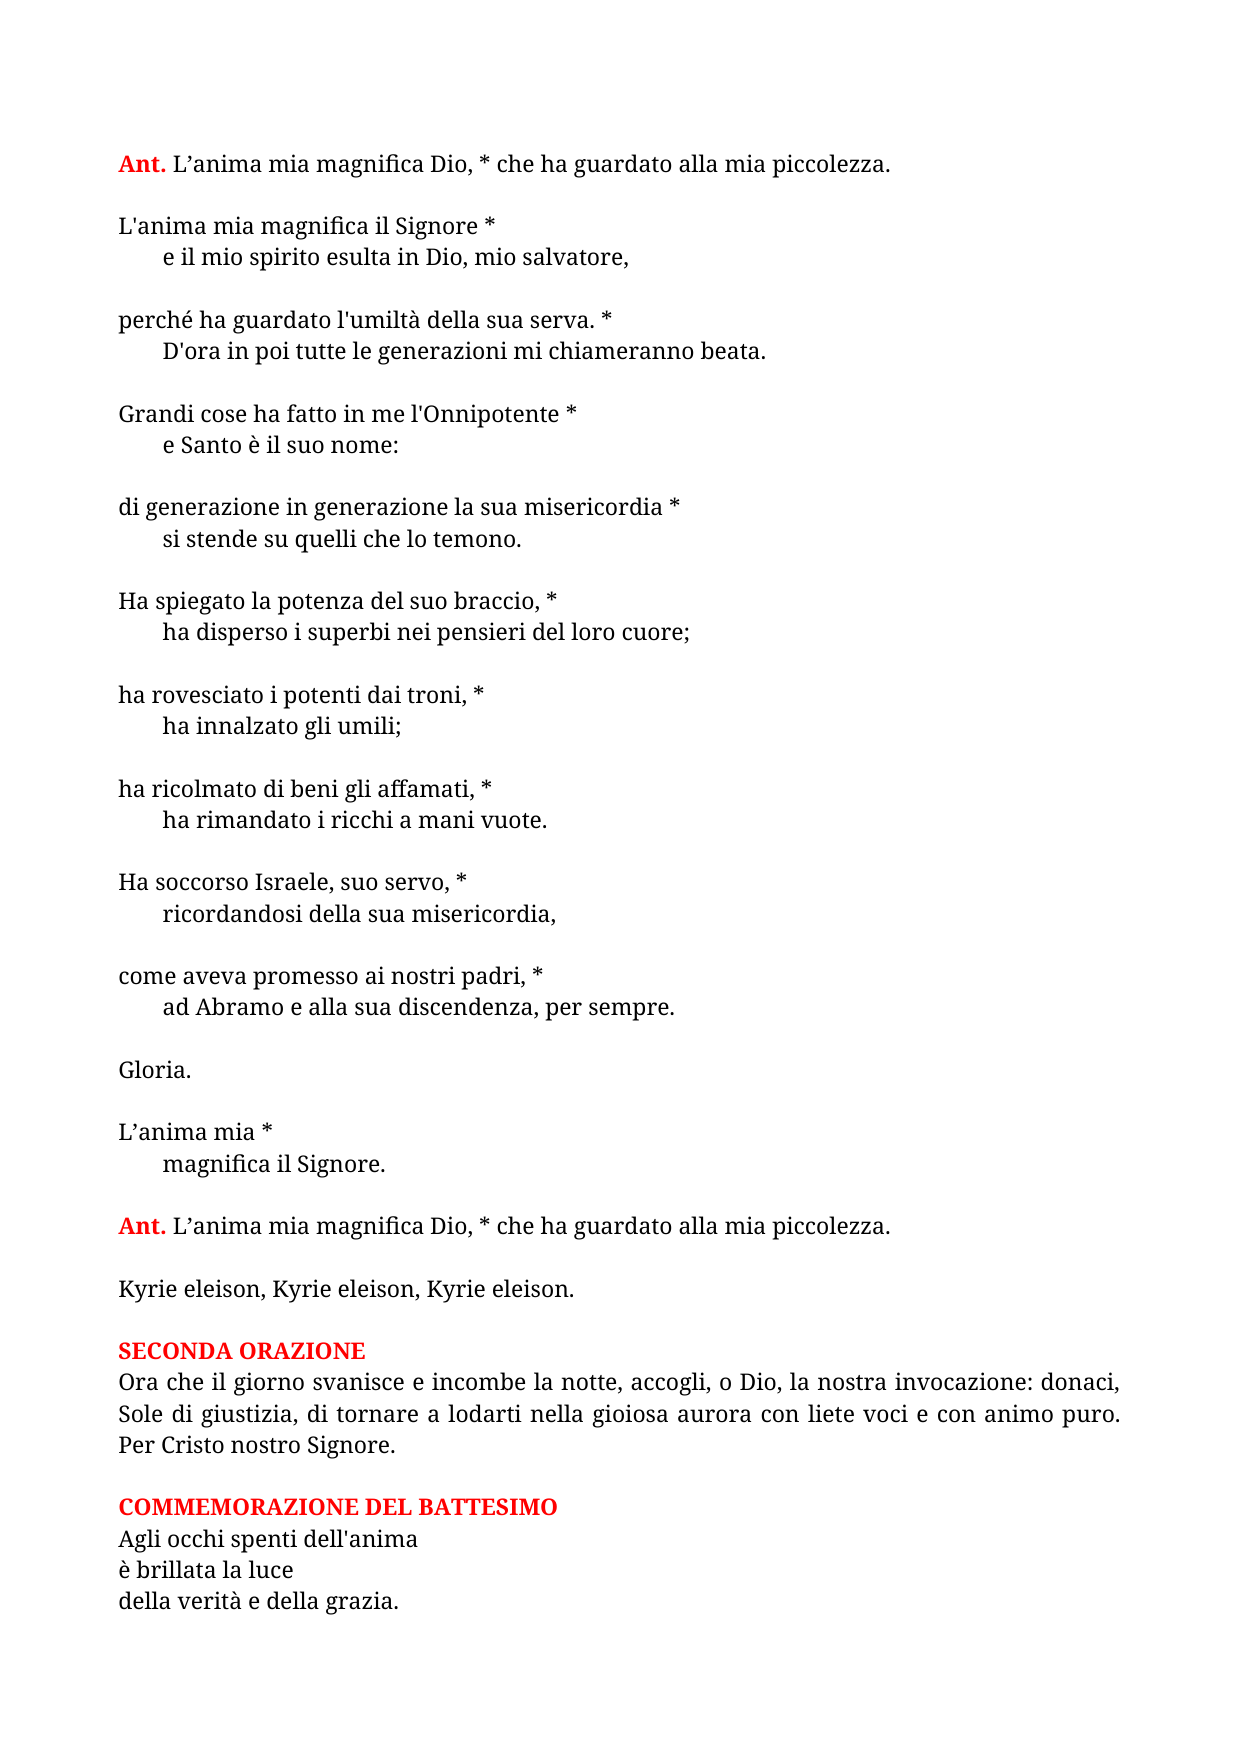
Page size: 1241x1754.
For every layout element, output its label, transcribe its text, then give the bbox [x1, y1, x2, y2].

text ha ricolmato di beni gli affamati, * [118, 773, 1122, 804]
text L’anima mia * [118, 1116, 1122, 1148]
text e Santo è il suo nome: [118, 429, 1122, 460]
text e il mio spirito esulta in Dio, mio salvatore, [118, 241, 1122, 273]
text si stende su quelli che lo temono. [118, 523, 1122, 554]
text di generazione in generazione la sua misericordia * [118, 491, 1122, 523]
text Agli occhi spenti dell'anima [118, 1523, 1122, 1554]
text ricordandosi della sua misericordia, [118, 898, 1122, 929]
text della verità e della grazia. [118, 1585, 1122, 1616]
text come aveva promesso ai nostri padri, * [118, 960, 1122, 991]
text Ant. L’anima mia magnifica Dio, * che ha guardato alla mia piccolezza. [118, 1210, 1122, 1241]
text ad Abramo e alla sua discendenza, per sempre. [118, 991, 1122, 1023]
text Gloria. [118, 1054, 1122, 1085]
text è brillata la luce [118, 1554, 1122, 1585]
text D'ora in poi tutte le generazioni mi chiameranno beata. [118, 335, 1122, 366]
text ha rimandato i ricchi a mani vuote. [118, 804, 1122, 835]
text Ha soccorso Israele, suo servo, * [118, 866, 1122, 898]
text SECONDA ORAZIONE [118, 1335, 1122, 1366]
text Grandi cose ha fatto in me l'Onnipotente * [118, 398, 1122, 429]
text magnifica il Signore. [118, 1148, 1122, 1179]
text Ha spiegato la potenza del suo braccio, * [118, 585, 1122, 616]
text Ora che il giorno svanisce e incombe la notte, accogli, o Dio, la nostra invocazione: donaci, Sole di giustizia, di tornare a lodarti nella gioiosa aurora con liete voci e con animo puro. Per Cristo nostro Signore. [118, 1366, 1122, 1460]
text Ant. L’anima mia magnifica Dio, * che ha guardato alla mia piccolezza. [118, 148, 1122, 179]
text COMMEMORAZIONE DEL BATTESIMO [118, 1491, 1122, 1523]
text L'anima mia magnifica il Signore * [118, 210, 1122, 241]
text ha disperso i superbi nei pensieri del loro cuore; [118, 616, 1122, 648]
text ha rovesciato i potenti dai troni, * [118, 679, 1122, 710]
text ha innalzato gli umili; [118, 710, 1122, 741]
text perché ha guardato l'umiltà della sua serva. * [118, 304, 1122, 335]
text Kyrie eleison, Kyrie eleison, Kyrie eleison. [118, 1273, 1122, 1304]
